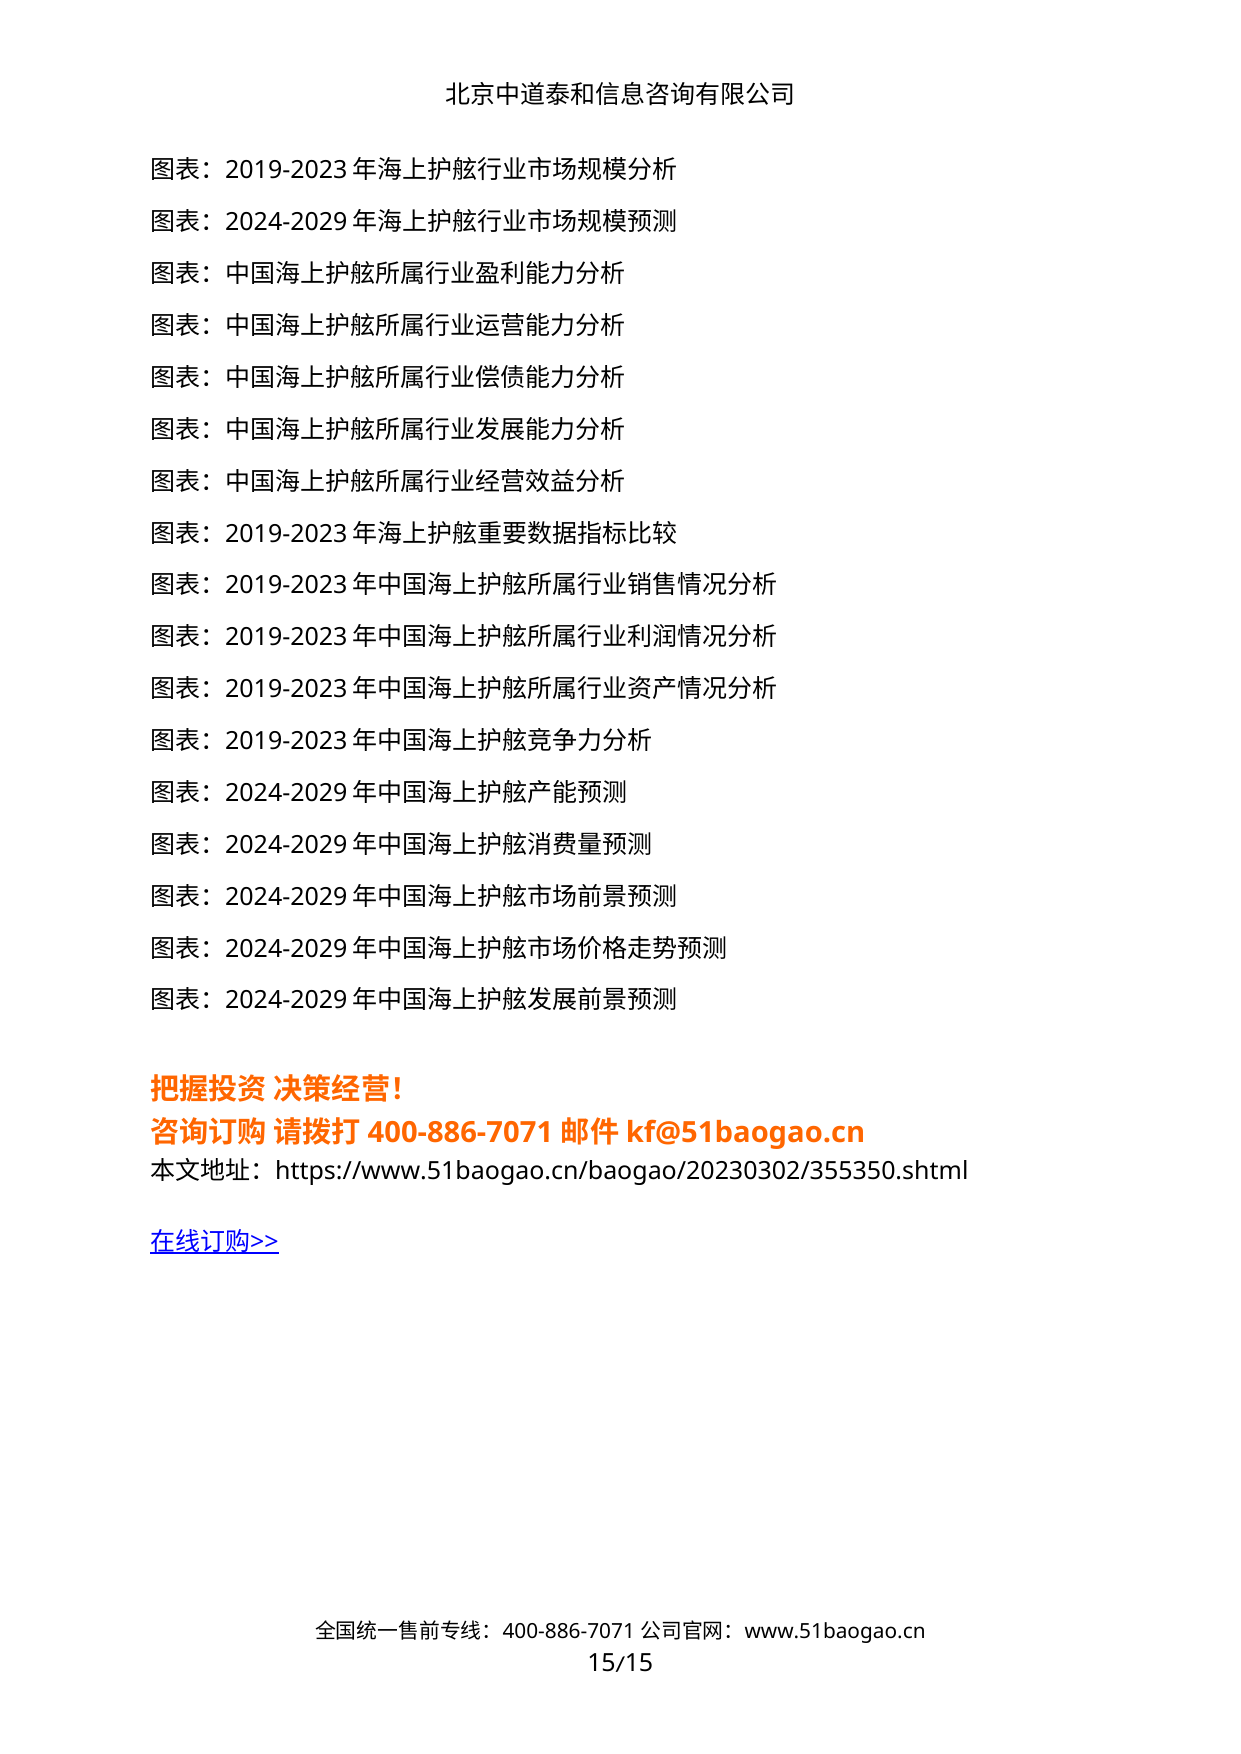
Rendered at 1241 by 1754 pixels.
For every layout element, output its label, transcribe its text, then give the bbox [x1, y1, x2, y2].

text 图表：中国海上护舷所属行业盈利能力分析 [150, 254, 1090, 290]
text 图表：中国海上护舷所属行业经营效益分析 [150, 461, 1090, 497]
text 图表：中国海上护舷所属行业偿债能力分析 [150, 357, 1090, 394]
text 把握投资 决策经营！咨询订购 请拨打 400-886-7071 邮件 kf@51baogao.cn本文地址：https://www.51baogao.cn/baogao/20230302/355350.shtml [150, 1032, 1090, 1187]
text 图表：2024-2029年中国海上护舷市场前景预测 [150, 876, 1090, 912]
text 图表：2019-2023年中国海上护舷所属行业销售情况分析 [150, 565, 1090, 601]
text 图表：2024-2029年中国海上护舷消费量预测 [150, 824, 1090, 861]
text 图表：中国海上护舷所属行业运营能力分析 [150, 306, 1090, 342]
text 图表：2019-2023年海上护舷重要数据指标比较 [150, 513, 1090, 549]
text 图表：2024-2029年中国海上护舷产能预测 [150, 772, 1090, 809]
text 图表：中国海上护舷所属行业发展能力分析 [150, 409, 1090, 446]
text 图表：2019-2023年中国海上护舷竞争力分析 [150, 721, 1090, 757]
text 在线订购>> [150, 1187, 1090, 1257]
text 图表：2024-2029年中国海上护舷发展前景预测 [150, 980, 1090, 1016]
text 图表：2019-2023年中国海上护舷所属行业资产情况分析 [150, 669, 1090, 705]
text 图表：2019-2023年海上护舷行业市场规模分析 [150, 150, 1090, 186]
text 图表：2024-2029年海上护舷行业市场规模预测 [150, 202, 1090, 238]
text 图表：2024-2029年中国海上护舷市场价格走势预测 [150, 928, 1090, 964]
text 图表：2019-2023年中国海上护舷所属行业利润情况分析 [150, 617, 1090, 653]
